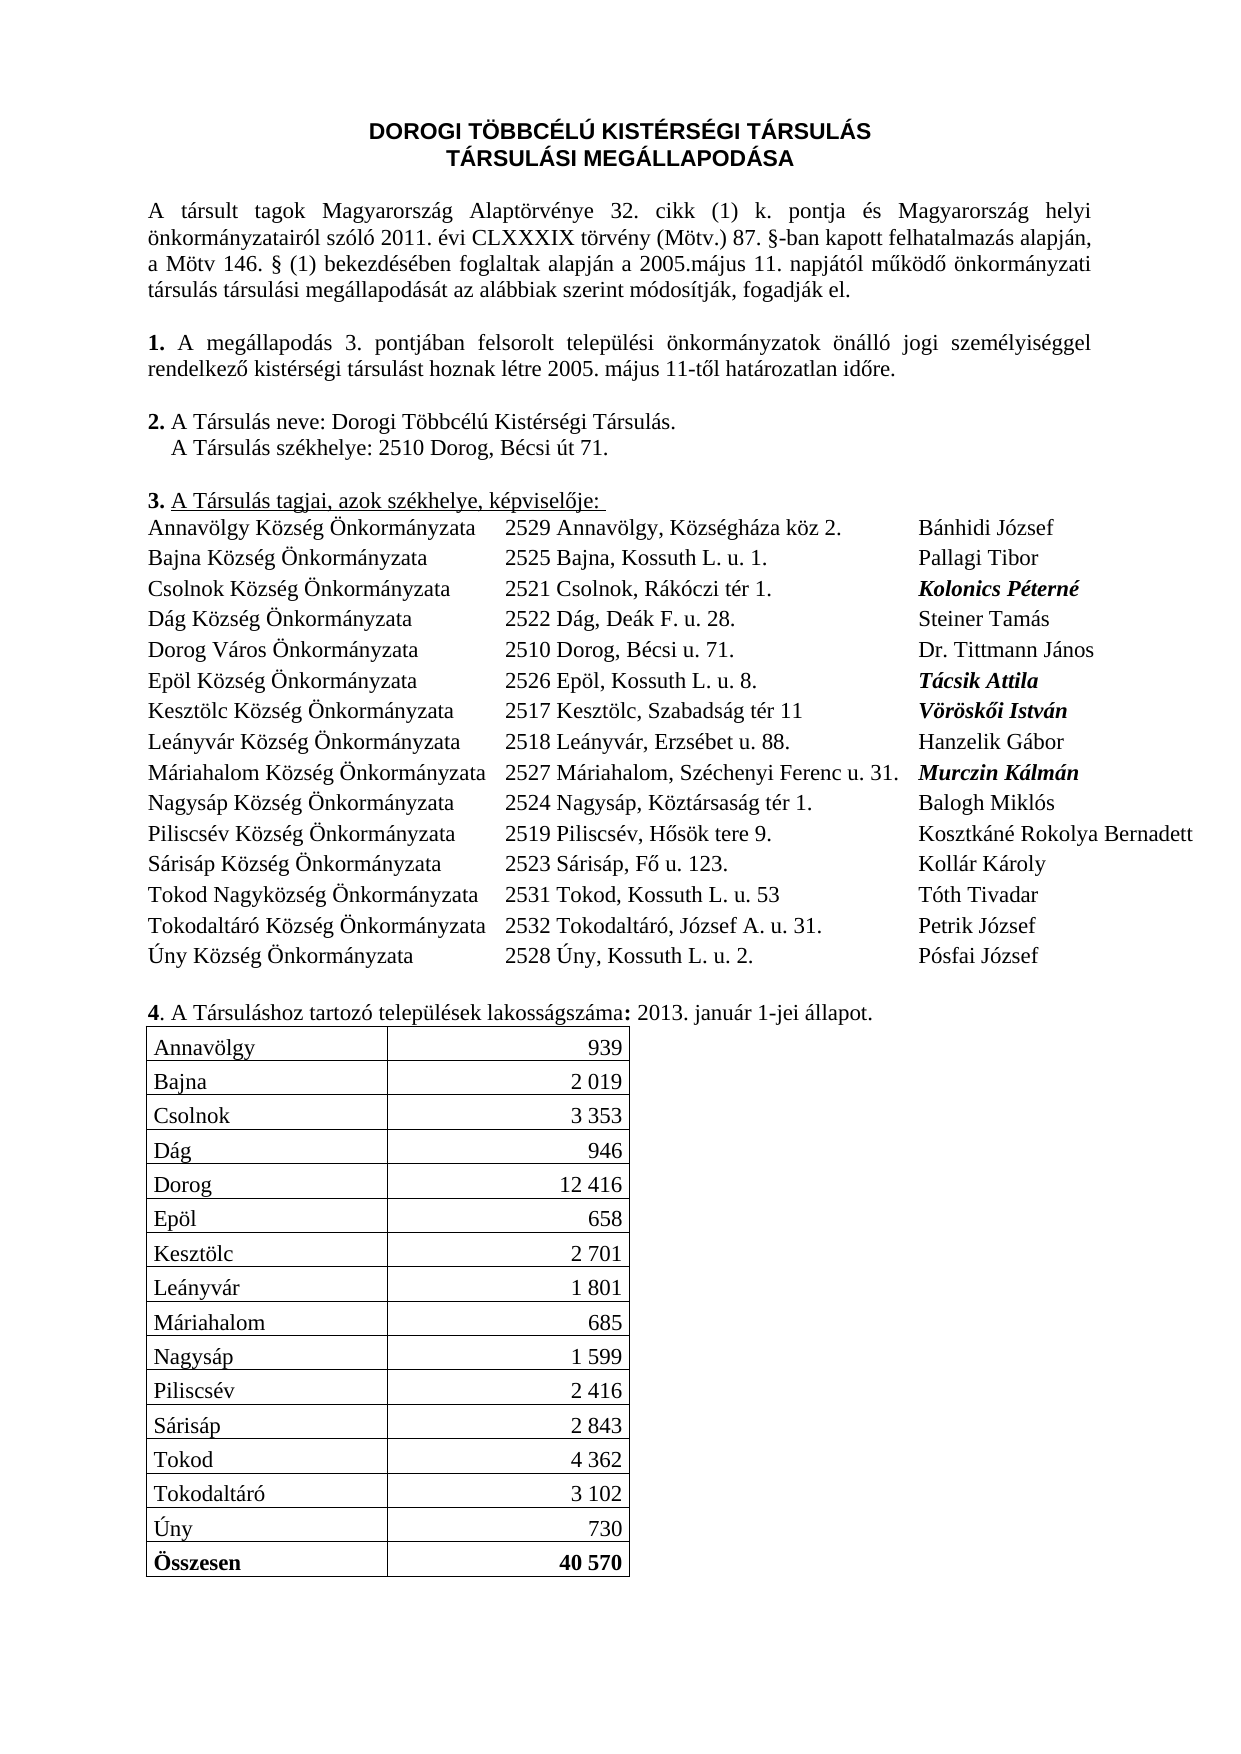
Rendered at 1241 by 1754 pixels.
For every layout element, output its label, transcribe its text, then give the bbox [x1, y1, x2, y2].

table_cell 2 019 [388, 1061, 629, 1094]
table_cell Tokodaltáró Község Önkormányzata [145, 912, 502, 942]
table_cell Epöl [147, 1199, 387, 1232]
title DOROGI TÖBBCÉLÚ KISTÉRSÉGI TÁRSULÁS [148, 118, 1093, 144]
table_cell Máriahalom Község Önkormányzata [145, 759, 502, 789]
table_cell Pósfai József [915, 942, 1240, 973]
table_cell Kesztölc Község Önkormányzata [145, 697, 502, 728]
table_cell Csolnok [147, 1095, 387, 1129]
table_cell 1 599 [388, 1336, 629, 1369]
table_cell Összesen [147, 1542, 387, 1576]
table_cell 2532 Tokodaltáró, József A. u. 31. [502, 912, 915, 942]
title TÁRSULÁSI MEGÁLLAPODÁSA [148, 144, 1093, 171]
table_cell 1 801 [388, 1267, 629, 1301]
table_header Annavölgy Község Önkormányzata [145, 514, 502, 544]
table_cell 2521 Csolnok, Rákóczi tér 1. [502, 575, 915, 605]
table_cell Leányvár Község Önkormányzata [145, 728, 502, 758]
table_cell Petrik József [915, 912, 1240, 942]
table_cell Sárisáp [147, 1405, 387, 1438]
table_cell Úny Község Önkormányzata [145, 942, 502, 973]
table_cell 2523 Sárisáp, Fő u. 123. [502, 850, 915, 881]
table_cell 2526 Epöl, Kossuth L. u. 8. [502, 667, 915, 697]
table_cell Piliscsév Község Önkormányzata [145, 820, 502, 850]
table_cell Kolonics Péterné [915, 575, 1240, 605]
table_cell Tokodaltáró [147, 1474, 387, 1507]
text 1. A megállapodás 3. pontjában felsorolt települési önkormányzatok önálló jogi személyiséggel rendelkező kistérségi társulást hoznak létre 2005. május 11-től határozatlan időre. [148, 329, 1093, 382]
text 3. A Társulás tagjai, azok székhelye, képviselője: [148, 487, 1093, 513]
table_cell 4 362 [388, 1439, 629, 1472]
table_cell 3 353 [388, 1095, 629, 1129]
table_cell Leányvár [147, 1267, 387, 1301]
table_cell 2517 Kesztölc, Szabadság tér 11 [502, 697, 915, 728]
table_cell 12 416 [388, 1164, 629, 1197]
table_cell Kollár Károly [915, 850, 1240, 881]
table_cell Úny [147, 1508, 387, 1541]
table_cell 2 843 [388, 1405, 629, 1438]
table_cell Kesztölc [147, 1233, 387, 1266]
table_cell 685 [388, 1302, 629, 1335]
table_cell Sárisáp Község Önkormányzata [145, 850, 502, 881]
table_cell Steiner Tamás [915, 605, 1240, 636]
table_cell 2519 Piliscsév, Hősök tere 9. [502, 820, 915, 850]
table_cell Dág Község Önkormányzata [145, 605, 502, 636]
table_cell Bajna [147, 1061, 387, 1094]
table_cell 2522 Dág, Deák F. u. 28. [502, 605, 915, 636]
table_cell 946 [388, 1130, 629, 1163]
table_header 2529 Annavölgy, Községháza köz 2. [502, 514, 915, 544]
table_cell Dorog Város Önkormányzata [145, 636, 502, 667]
table_cell 2 416 [388, 1370, 629, 1404]
table_cell Pallagi Tibor [915, 544, 1240, 575]
text 4. A Társuláshoz tartozó települések lakosságszáma: 2013. január 1-jei állapot. [148, 999, 1093, 1026]
table_cell Piliscsév [147, 1370, 387, 1404]
table_header 939 [388, 1027, 629, 1060]
table_cell Tokod [147, 1439, 387, 1472]
table_cell 2531 Tokod, Kossuth L. u. 53 [502, 881, 915, 912]
table_cell 40 570 [388, 1542, 629, 1576]
table_cell 730 [388, 1508, 629, 1541]
table_cell 2527 Máriahalom, Széchenyi Ferenc u. 31. [502, 759, 915, 789]
table_cell Tóth Tivadar [915, 881, 1240, 912]
table_cell 3 102 [388, 1474, 629, 1507]
table_cell 2 701 [388, 1233, 629, 1266]
table_header Annavölgy [147, 1027, 387, 1060]
table_cell Dr. Tittmann János [915, 636, 1240, 667]
text A Társulás székhelye: 2510 Dorog, Bécsi út 71. [148, 434, 1093, 461]
table_cell Dorog [147, 1164, 387, 1197]
text 2. A Társulás neve: Dorogi Többcélú Kistérségi Társulás. [148, 408, 1093, 434]
table_header Bánhidi József [915, 514, 1240, 544]
table_cell Tokod Nagyközség Önkormányzata [145, 881, 502, 912]
table_cell Murczin Kálmán [915, 759, 1240, 789]
table_cell 658 [388, 1199, 629, 1232]
table_cell Vöröskői István [915, 697, 1240, 728]
table_cell Bajna Község Önkormányzata [145, 544, 502, 575]
table_cell Nagysáp Község Önkormányzata [145, 789, 502, 820]
table_cell Csolnok Község Önkormányzata [145, 575, 502, 605]
table_cell 2518 Leányvár, Erzsébet u. 88. [502, 728, 915, 758]
table_cell Balogh Miklós [915, 789, 1240, 820]
table_cell Nagysáp [147, 1336, 387, 1369]
table_cell Kosztkáné Rokolya Bernadett [915, 820, 1240, 850]
table_cell 2524 Nagysáp, Köztársaság tér 1. [502, 789, 915, 820]
text A társult tagok Magyarország Alaptörvénye 32. cikk (1) k. pontja és Magyarország helyi önkormányzatairól szóló 2011. évi CLXXXIX törvény (Mötv.) 87. §-ban kapott felhatalmazás alapján, a Mötv 146. § (1) bekezdésében foglaltak alapján a 2005.május 11. napjától működő önkormányzati társulás társulási megállapodását az alábbiak szerint módosítják, fogadják el. [148, 197, 1093, 303]
table_cell Hanzelik Gábor [915, 728, 1240, 758]
table_cell Dág [147, 1130, 387, 1163]
table_cell 2525 Bajna, Kossuth L. u. 1. [502, 544, 915, 575]
table_cell Tácsik Attila [915, 667, 1240, 697]
table_cell 2528 Úny, Kossuth L. u. 2. [502, 942, 915, 973]
table_cell Máriahalom [147, 1302, 387, 1335]
table_cell Epöl Község Önkormányzata [145, 667, 502, 697]
table_cell 2510 Dorog, Bécsi u. 71. [502, 636, 915, 667]
